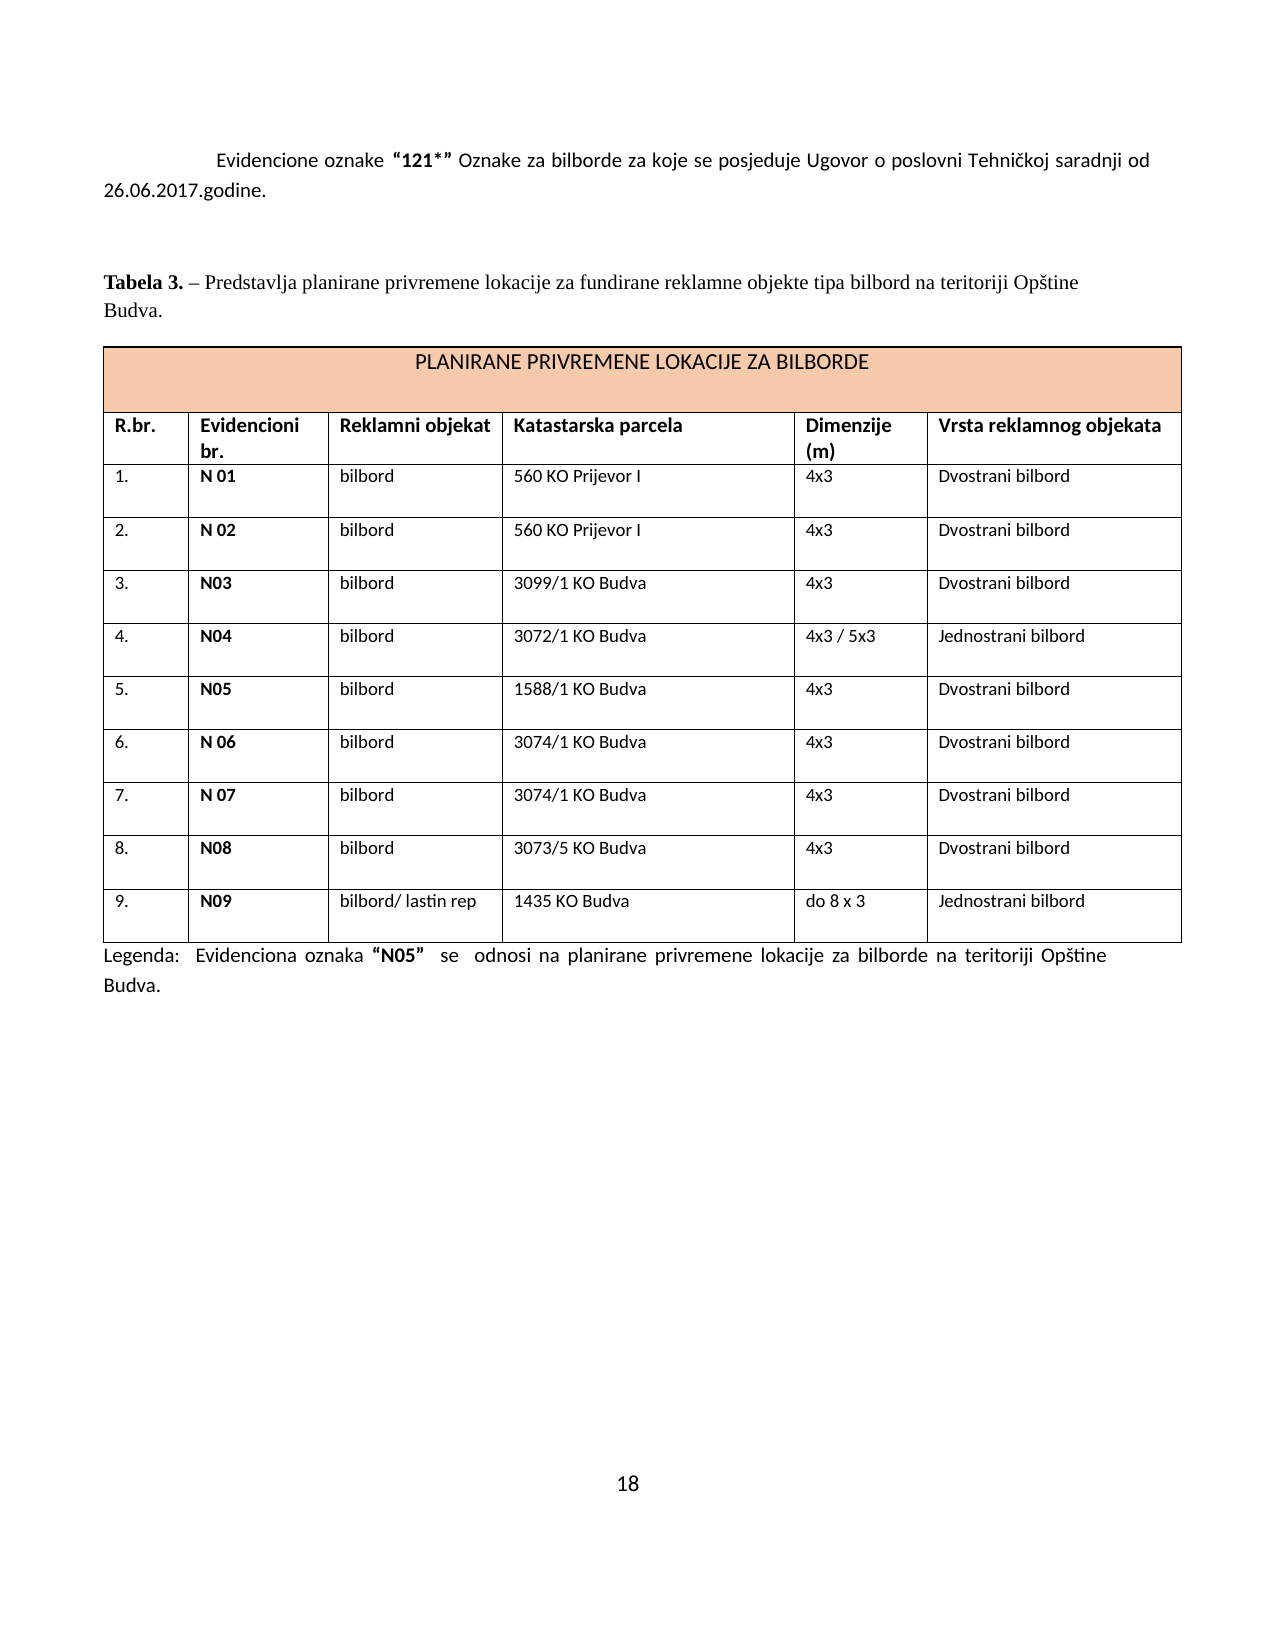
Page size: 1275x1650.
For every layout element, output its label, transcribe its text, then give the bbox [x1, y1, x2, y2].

table_cell Evidencioni br. [189, 413, 328, 463]
table_cell 4x3 [795, 518, 927, 570]
table_cell N03 [189, 571, 328, 623]
table_cell bilbord [329, 465, 502, 517]
table_cell 4x3 [795, 783, 927, 835]
table_cell 3074/1 KO Budva [503, 730, 794, 782]
table_cell 3099/1 KO Budva [503, 571, 794, 623]
table_cell bilbord [329, 624, 502, 676]
table_cell R.br. [104, 413, 188, 463]
text Tabela 3. – Predstavlja planirane privremene lokacije za fundirane reklamne objekte tipa bilbord na teritoriji Opštine Budva. [103, 270, 1107, 322]
table_cell [104, 783, 188, 835]
table_cell 560 KO Prijevor I [503, 465, 794, 517]
table_cell N 01 [189, 465, 328, 517]
table_cell [104, 518, 188, 570]
table_cell [104, 730, 188, 782]
table_cell Dvostrani bilbord [928, 465, 1181, 517]
table_cell 4x3 [795, 465, 927, 517]
table_cell N04 [189, 624, 328, 676]
table_cell N09 [189, 890, 328, 942]
table_cell N 06 [189, 730, 328, 782]
table_cell 560 KO Prijevor I [503, 518, 794, 570]
table_cell Jednostrani bilbord [928, 624, 1181, 676]
table_cell Jednostrani bilbord [928, 890, 1181, 942]
table_cell bilbord [329, 836, 502, 888]
table_cell Dvostrani bilbord [928, 677, 1181, 729]
table_cell 4x3 [795, 730, 927, 782]
table_cell [104, 836, 188, 888]
table_cell bilbord [329, 518, 502, 570]
table_cell Dvostrani bilbord [928, 836, 1181, 888]
table_cell 4x3 [795, 571, 927, 623]
table_header PLANIRANE PRIVREMENE LOKACIJE ZA BILBORDE [104, 348, 1181, 412]
table_cell [104, 571, 188, 623]
table_cell [104, 677, 188, 729]
table_cell bilbord [329, 677, 502, 729]
table_cell 4x3 [795, 836, 927, 888]
table_cell [104, 624, 188, 676]
table_cell bilbord/ lastin rep [329, 890, 502, 942]
table_cell Dvostrani bilbord [928, 783, 1181, 835]
table_cell 3072/1 KO Budva [503, 624, 794, 676]
text Evidencione oznake “121*” Oznake za bilborde za koje se posjeduje Ugovor o poslovni Tehničkoj saradnji od 26.06.2017.godine. [103, 148, 1152, 202]
table_cell bilbord [329, 730, 502, 782]
table_cell 4x3 / 5x3 [795, 624, 927, 676]
text Legenda: Evidenciona oznaka “N05” se odnosi na planirane privremene lokacije za bilborde na teritoriji Opštine Budva. [103, 943, 1107, 997]
table_cell bilbord [329, 783, 502, 835]
table_cell 3073/5 KO Budva [503, 836, 794, 888]
table_cell N08 [189, 836, 328, 888]
table_cell Vrsta reklamnog objekata [928, 413, 1181, 463]
table_cell Dvostrani bilbord [928, 730, 1181, 782]
table_cell [104, 890, 188, 942]
table_cell N 07 [189, 783, 328, 835]
table_cell do 8 x 3 [795, 890, 927, 942]
table_cell N 02 [189, 518, 328, 570]
table_cell 3074/1 KO Budva [503, 783, 794, 835]
table_cell Reklamni objekat [329, 413, 502, 463]
table_cell Dvostrani bilbord [928, 518, 1181, 570]
table_cell [104, 465, 188, 517]
table_cell 1435 KO Budva [503, 890, 794, 942]
table_cell Katastarska parcela [503, 413, 794, 463]
table_cell bilbord [329, 571, 502, 623]
table_cell N05 [189, 677, 328, 729]
table_cell 4x3 [795, 677, 927, 729]
table_cell Dvostrani bilbord [928, 571, 1181, 623]
table_cell 1588/1 KO Budva [503, 677, 794, 729]
table_cell Dimenzije (m) [795, 413, 927, 463]
